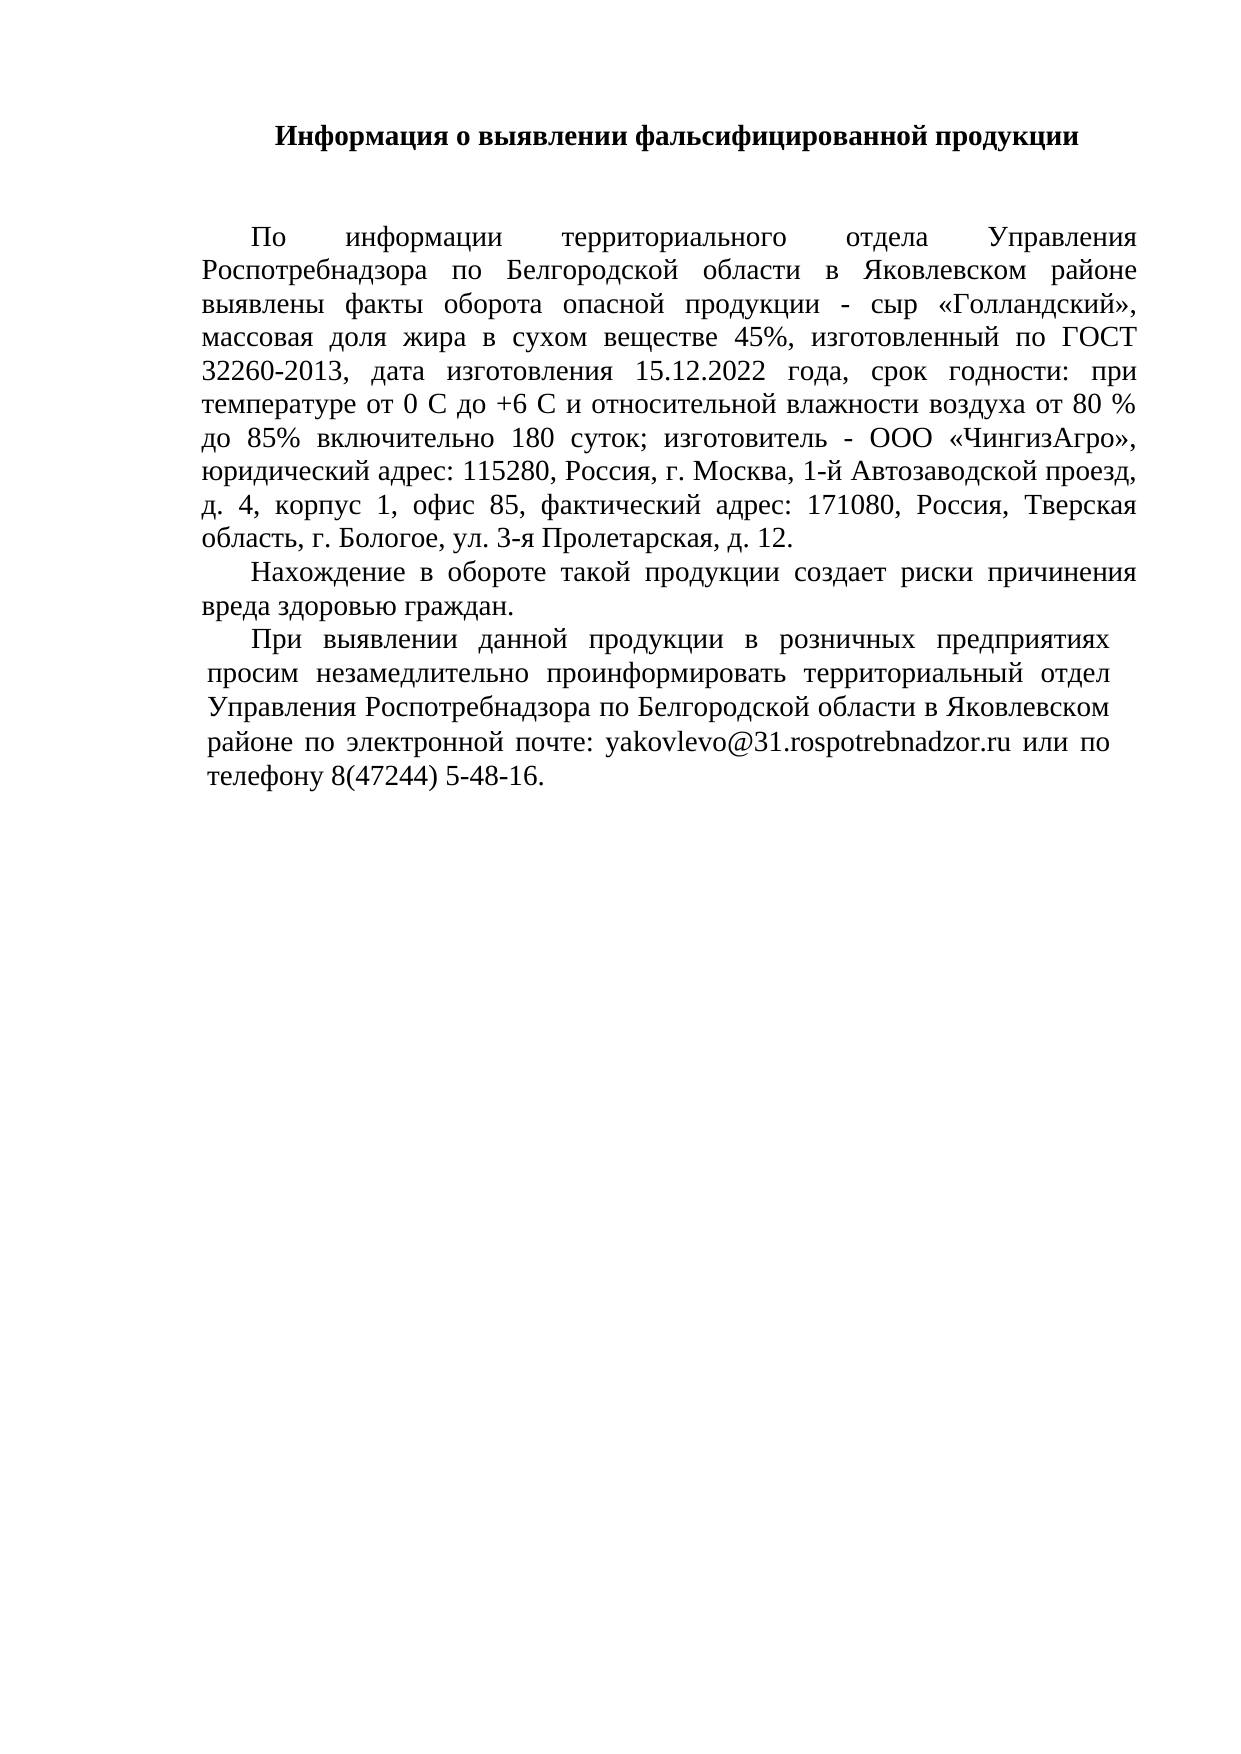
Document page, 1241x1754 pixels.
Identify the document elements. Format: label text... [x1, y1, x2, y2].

text При выявлении данной продукции в розничных предприятиях просим незамедлительно проинформировать территориальный отдел Управления Роспотребнадзора по Белгородской области в Яковлевском районе по электронной почте: yakovlevo@31.rospotrebnadzor.ru или по телефону 8(47244) 5-48-16. [207, 621, 1111, 791]
text Нахождение в обороте такой продукции создает риски причинения вреда здоровью граждан. [201, 554, 1138, 621]
text Информация о выявлении фальсифицированной продукции [177, 118, 1137, 152]
text По информации территориального отдела Управления Роспотребнадзора по Белгородской области в Яковлевском районе выявлены факты оборота опасной продукции - сыр «Голландский», массовая доля жира в сухом веществе 45%, изготовленный по ГОСТ 32260-2013, дата изготовления 15.12.2022 года, срок годности: при температуре от 0 С до +6 С и относительной влажности воздуха от 80 % до 85% включительно 180 суток; изготовитель - ООО «ЧингизАгро», юридический адрес: 115280, Россия, г. Москва, 1-й Автозаводской проезд, д. 4, корпус 1, офис 85, фактический адрес: 171080, Россия, Тверская область, г. Бологое, ул. 3-я Пролетарская, д. 12. [201, 219, 1138, 554]
